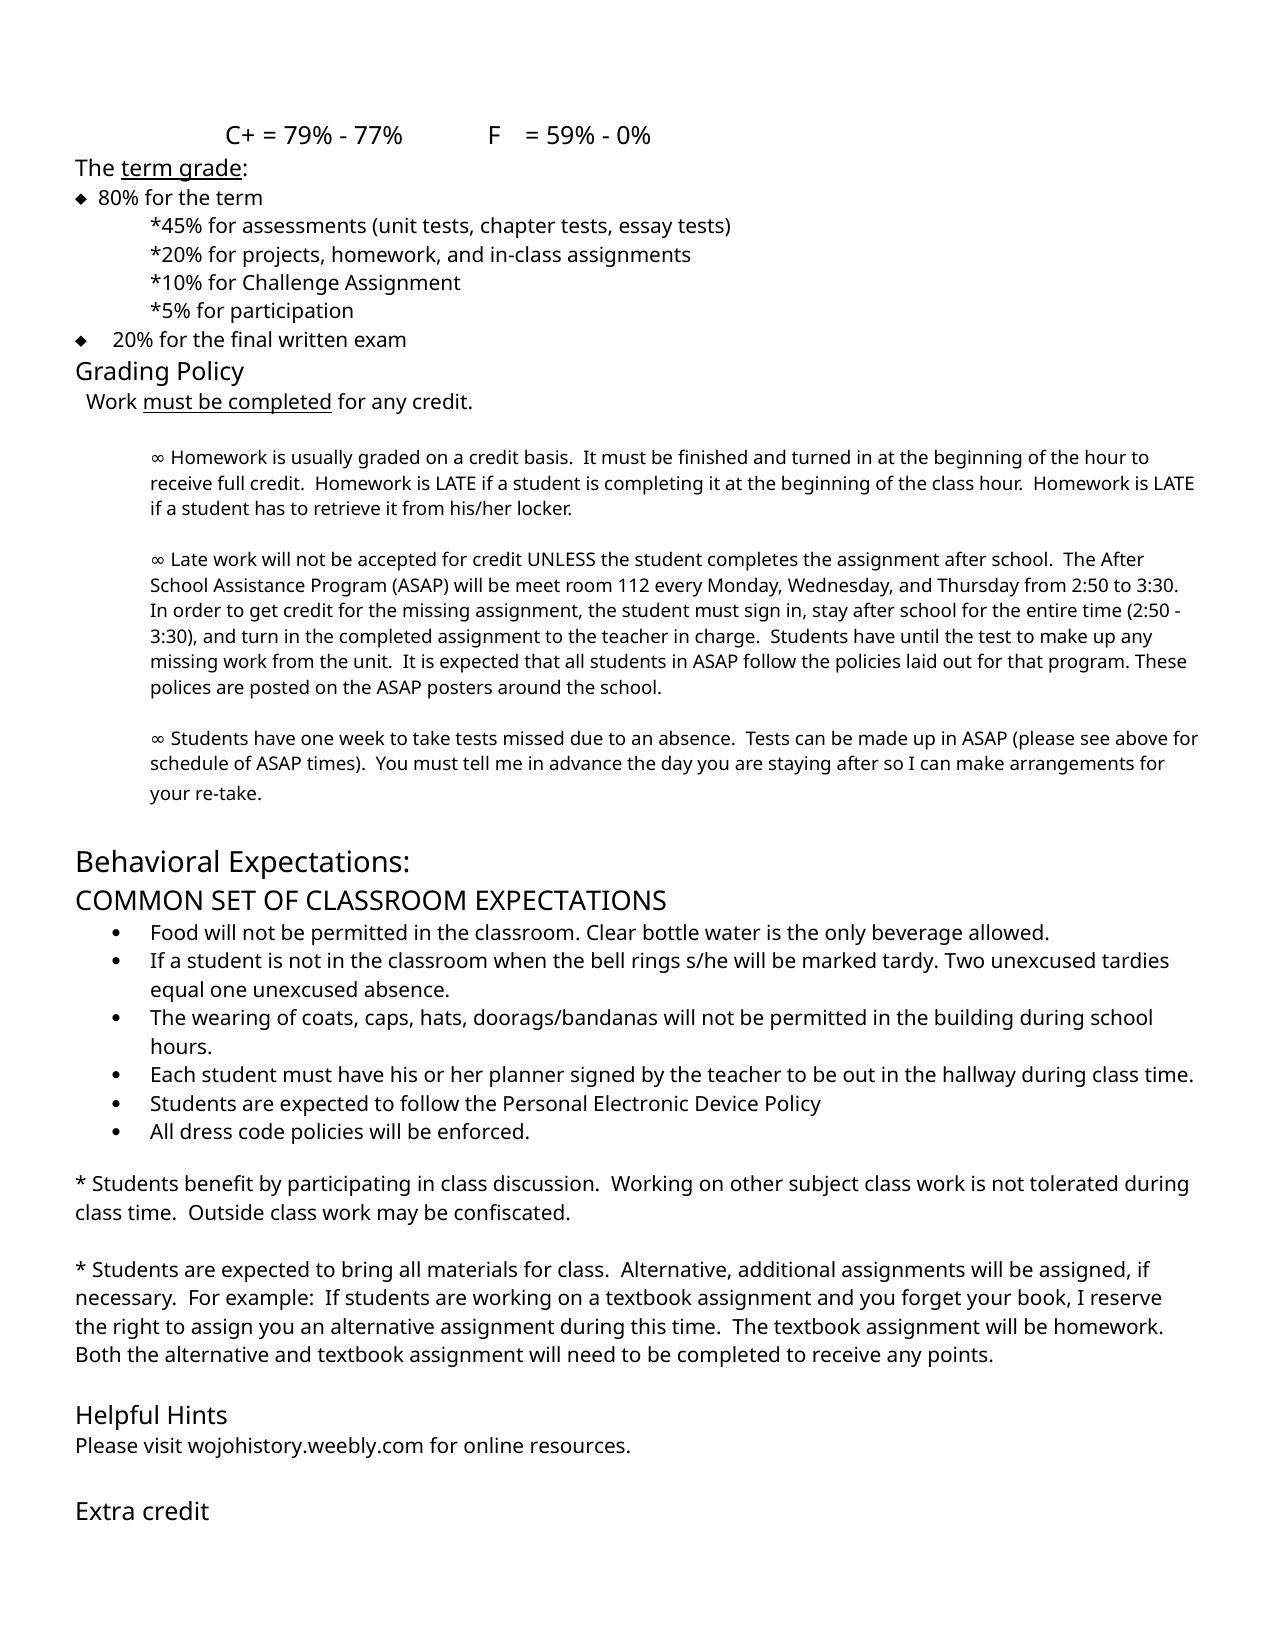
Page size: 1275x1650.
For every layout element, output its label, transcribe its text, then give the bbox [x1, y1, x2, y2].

text Behavioral Expectations: [75, 841, 1200, 881]
text ∞ Students have one week to take tests missed due to an absence. Tests can be made up in ASAP (please see above for schedule of ASAP times). You must tell me in advance the day you are staying after so I can make arrangements for your re-take. [150, 725, 1200, 807]
text Extra credit [75, 1494, 1200, 1528]
list Students are expected to follow the Personal Electronic Device Policy [112, 1089, 1200, 1117]
subtitle Grading Policy [75, 353, 1200, 387]
list All dress code policies will be enforced. [112, 1117, 1200, 1146]
text *10% for Challenge Assignment [75, 268, 1200, 297]
list Food will not be permitted in the classroom. Clear bottle water is the only beverage allowed. [112, 918, 1200, 946]
text * Students are expected to bring all materials for class. Alternative, additional assignments will be assigned, if necessary. For example: If students are working on a textbook assignment and you forget your book, I reserve the right to assign you an alternative assignment during this time. The textbook assignment will be homework. Both the alternative and textbook assignment will need to be completed to receive any points. [75, 1255, 1200, 1369]
text C+ = 79% - 77% F = 59% - 0% [225, 117, 1200, 152]
list The wearing of coats, caps, hats, doorags/bandanas will not be permitted in the building during school hours. [112, 1003, 1200, 1060]
text * Students benefit by participating in class discussion. Working on other subject class work is not tolerated during class time. Outside class work may be confiscated. [75, 1169, 1200, 1226]
subtitle COMMON SET OF CLASSROOM EXPECTATIONS [75, 881, 1200, 918]
list Each student must have his or her planner signed by the teacher to be out in the hallway during class time. [112, 1060, 1200, 1089]
list If a student is not in the classroom when the bell rings s/he will be marked tardy. Two unexcused tardies equal one unexcused absence. [112, 946, 1200, 1003]
text ∞ Late work will not be accepted for credit UNLESS the student completes the assignment after school. The After School Assistance Program (ASAP) will be meet room 112 every Monday, Wednesday, and Thursday from 2:50 to 3:30. In order to get credit for the missing assignment, the student must sign in, stay after school for the entire time (2:50 - 3:30), and turn in the completed assignment to the teacher in charge. Students have until the test to make up any missing work from the unit. It is expected that all students in ASAP follow the policies laid out for that program. These polices are posted on the ASAP posters around the school. [150, 546, 1200, 699]
text *20% for projects, homework, and in-class assignments [75, 240, 1200, 268]
text 80% for the term [75, 183, 1200, 211]
text ∞ Homework is usually graded on a credit basis. It must be finished and turned in at the beginning of the hour to receive full credit. Homework is LATE if a student is completing it at the beginning of the class hour. Homework is LATE if a student has to retrieve it from his/her locker. [150, 444, 1200, 521]
text Work must be completed for any credit. [75, 387, 1200, 416]
text Please visit wojohistory.weebly.com for online resources. [75, 1431, 1200, 1460]
text The term grade: [75, 152, 1200, 183]
text *45% for assessments (unit tests, chapter tests, essay tests) [75, 211, 1200, 240]
text *5% for participation [75, 297, 1200, 325]
list 20% for the final written exam [75, 325, 1200, 353]
subtitle Helpful Hints [75, 1397, 1200, 1431]
